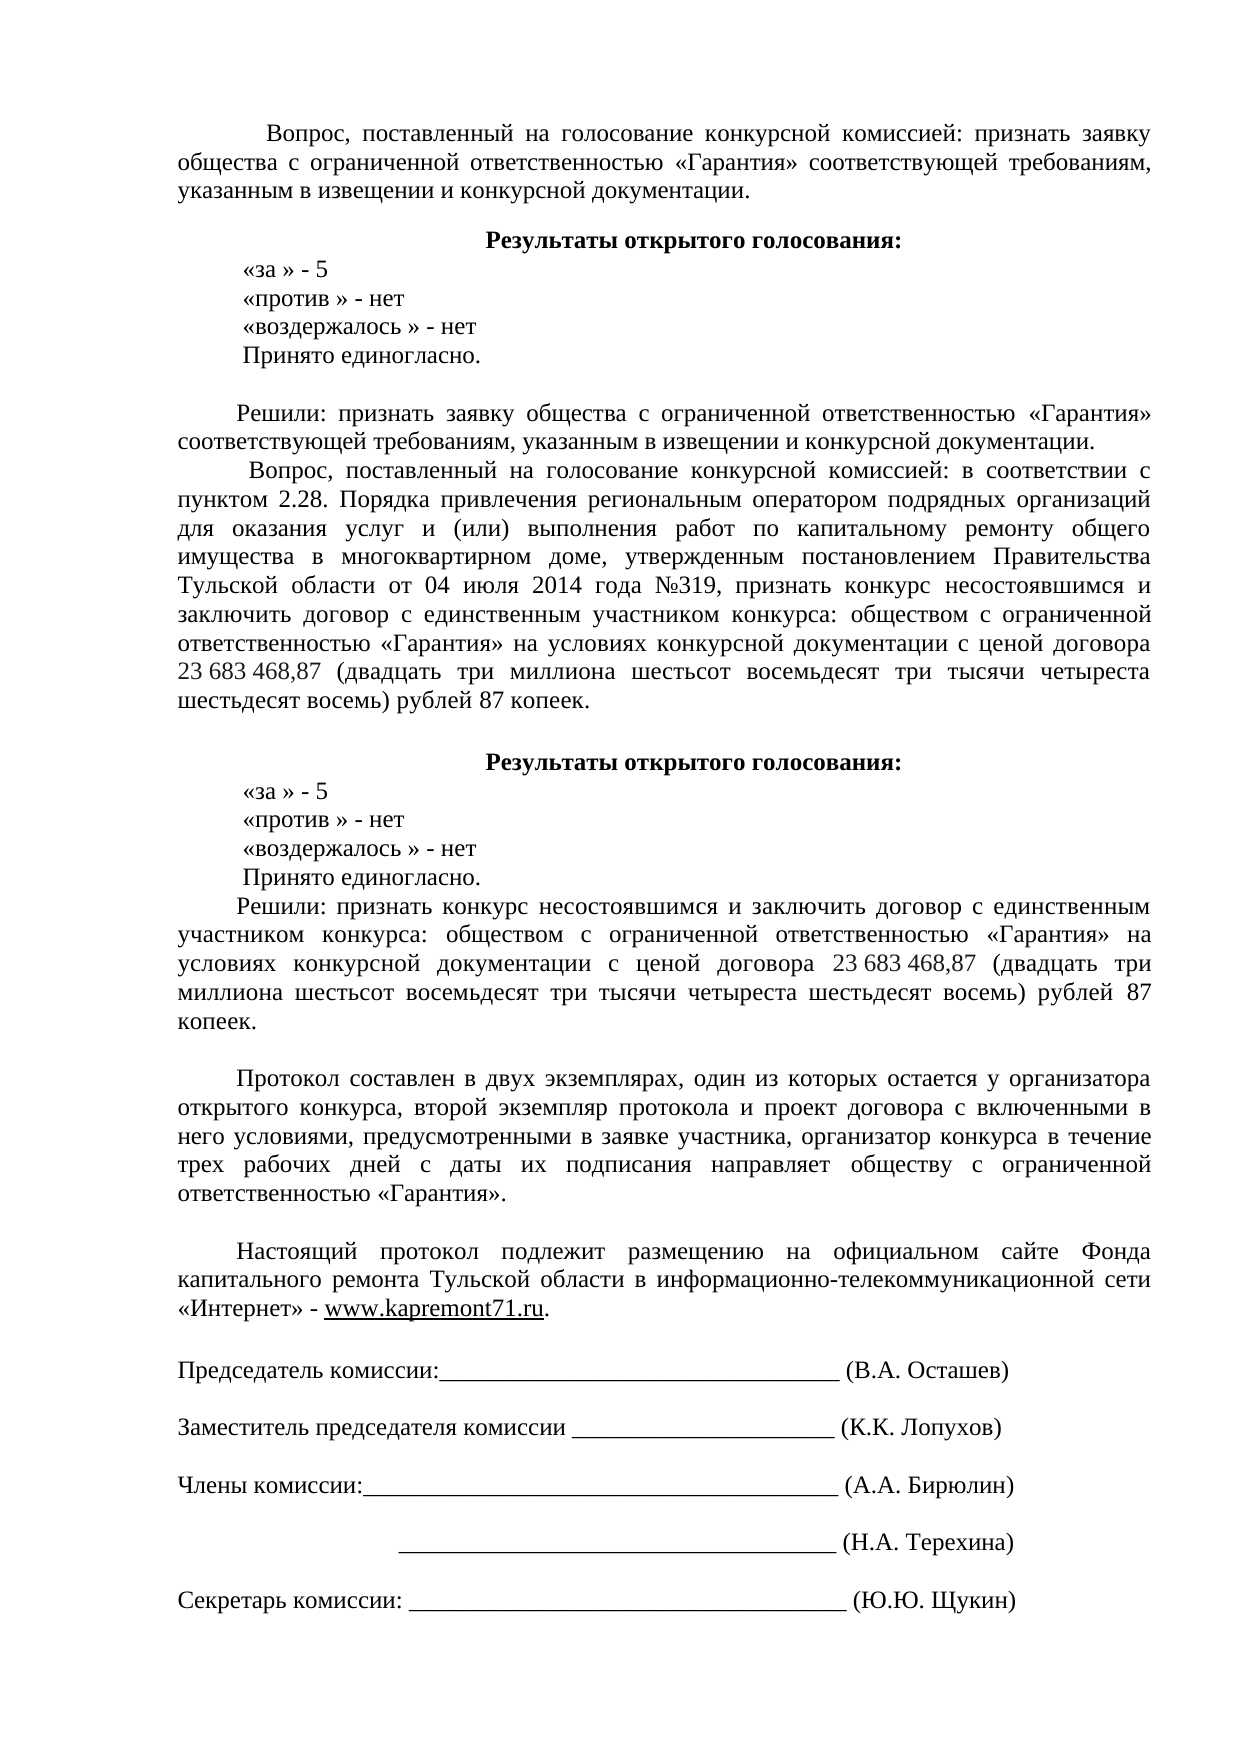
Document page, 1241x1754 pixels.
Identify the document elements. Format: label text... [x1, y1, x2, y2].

text ___________________________________ (Н.А. Терехина) [177, 1527, 1152, 1556]
text «против » - нет [236, 804, 1152, 833]
text Заместитель председателя комиссии _____________________ (К.К. Лопухов) [177, 1412, 1152, 1441]
text Вопрос, поставленный на голосование конкурсной комиссией: признать заявку общества с ограниченной ответственностью «Гарантия» соответствующей требованиям, указанным в извещении и конкурсной документации. [177, 118, 1152, 204]
text Решили: признать заявку общества с ограниченной ответственностью «Гарантия» соответствующей требованиям, указанным в извещении и конкурсной документации. [177, 398, 1152, 455]
text «воздержалось » - нет [236, 311, 1152, 340]
text Члены комиссии:______________________________________ (А.А. Бирюлин) [177, 1470, 1152, 1499]
text Протокол составлен в двух экземплярах, один из которых остается у организатора открытого конкурса, второй экземпляр протокола и проект договора с включенными в него условиями, предусмотренными в заявке участника, организатор конкурса в течение трех рабочих дней с даты их подписания направляет обществу с ограниченной ответственностью «Гарантия». [177, 1063, 1152, 1207]
text Принято единогласно. [236, 862, 1152, 891]
text Принято единогласно. [236, 340, 1152, 369]
text Председатель комиссии:________________________________ (В.А. Осташев) [177, 1355, 1152, 1384]
text «воздержалось » - нет [236, 833, 1152, 862]
text Вопрос, поставленный на голосование конкурсной комиссией: в соответствии с пунктом 2.28. Порядка привлечения региональным оператором подрядных организаций для оказания услуг и (или) выполнения работ по капитальному ремонту общего имущества в многоквартирном доме, утвержденным постановлением Правительства Тульской области от 04 июля 2014 года №319, признать конкурс несостоявшимся и заключить договор с единственным участником конкурса: обществом с ограниченной ответственностью «Гарантия» на условиях конкурсной документации с ценой договора 23 683 468,87 (двадцать три миллиона шестьсот восемьдесят три тысячи четыреста шестьдесят восемь) рублей 87 копеек. [177, 455, 1152, 714]
text Настоящий протокол подлежит размещению на официальном сайте Фонда капитального ремонта Тульской области в информационно-телекоммуникационной сети «Интернет» - www.kapremont71.ru. [177, 1236, 1152, 1322]
text «за » - 5 [236, 776, 1152, 804]
text «против » - нет [236, 283, 1152, 311]
text Решили: признать конкурс несостоявшимся и заключить договор с единственным участником конкурса: обществом с ограниченной ответственностью «Гарантия» на условиях конкурсной документации с ценой договора 23 683 468,87 (двадцать три миллиона шестьсот восемьдесят три тысячи четыреста шестьдесят восемь) рублей 87 копеек. [177, 891, 1152, 1034]
list Результаты открытого голосования: [236, 225, 1152, 254]
list Результаты открытого голосования: [236, 747, 1152, 776]
text «за » - 5 [236, 254, 1152, 283]
text Секретарь комиссии: ___________________________________ (Ю.Ю. Щукин) [177, 1585, 1152, 1614]
